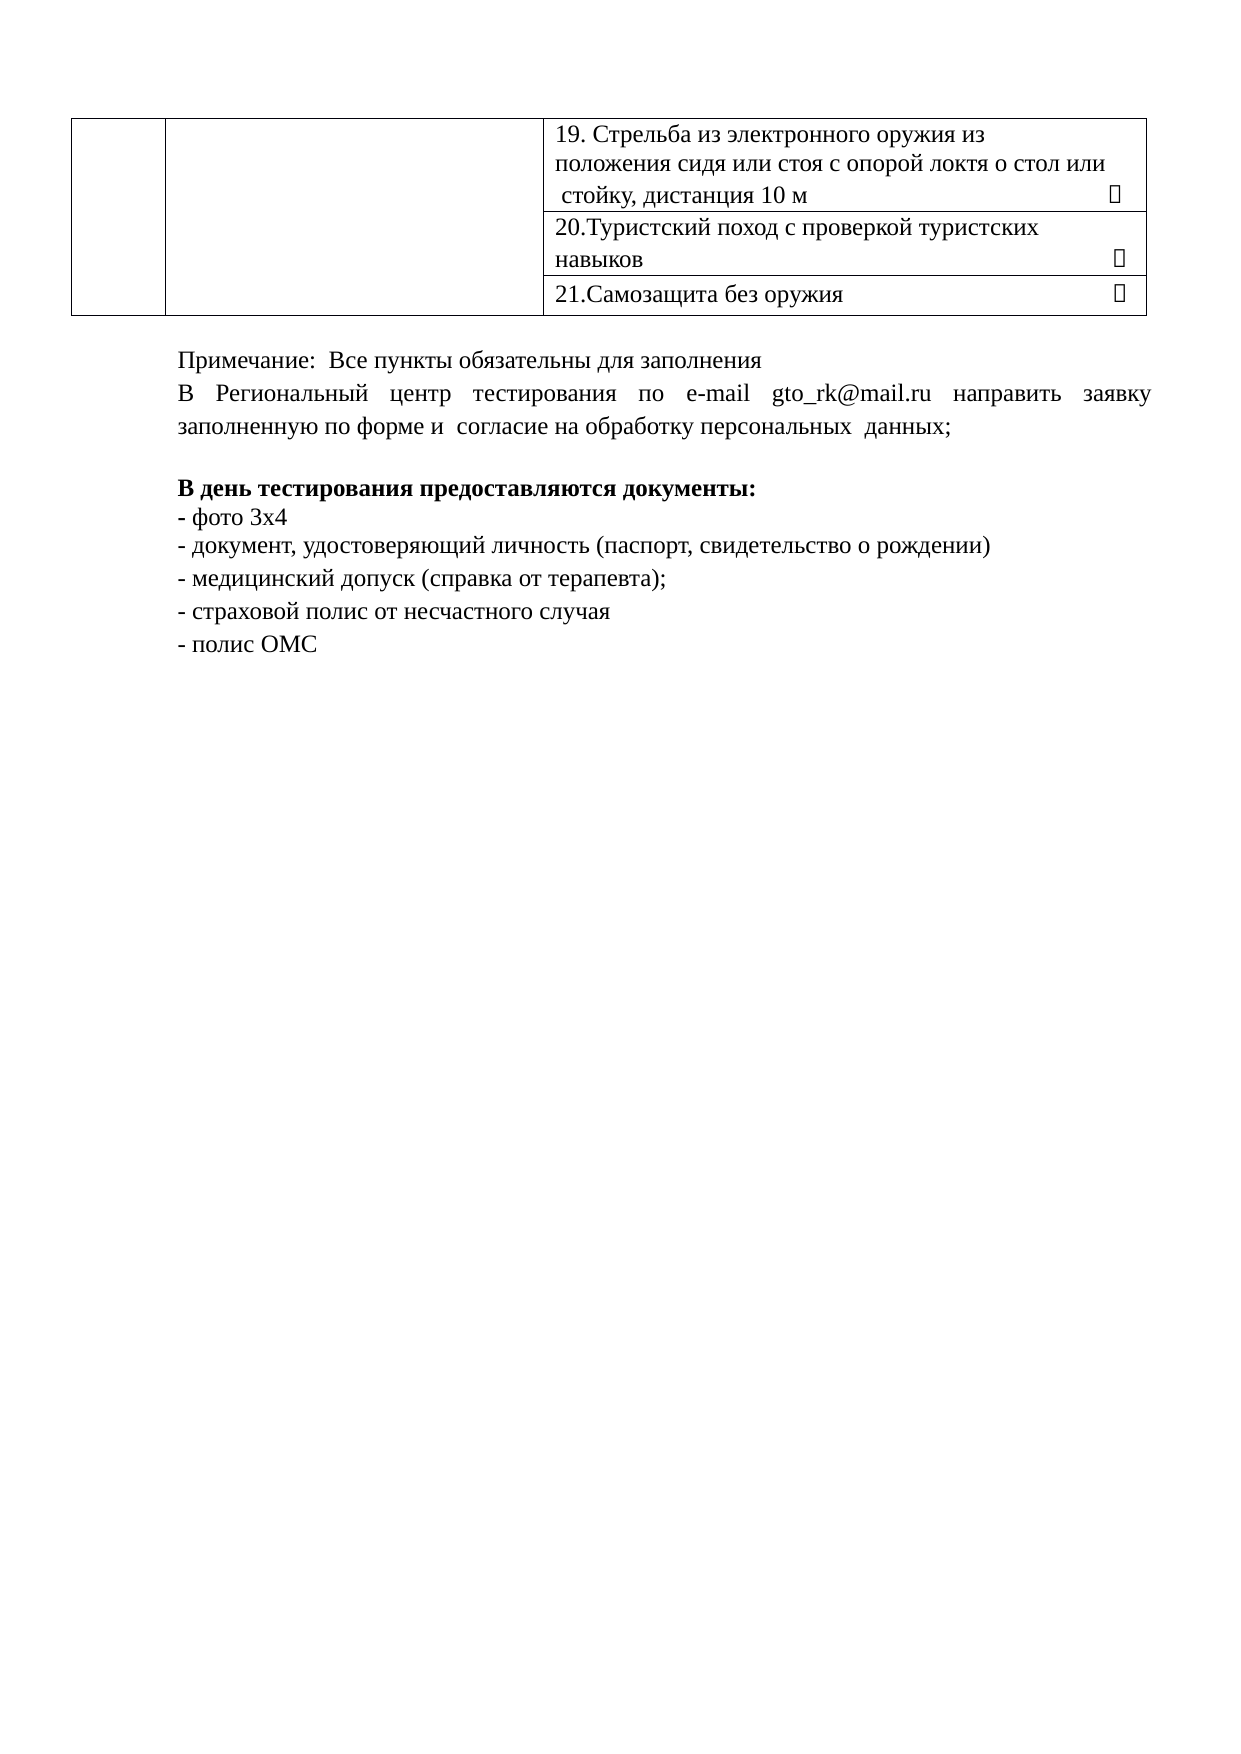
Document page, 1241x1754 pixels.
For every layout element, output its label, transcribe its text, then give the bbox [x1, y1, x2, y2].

text - фото 3х4 [177, 502, 1152, 530]
text - полис ОМС [177, 629, 1152, 658]
text - документ, удостоверяющий личность (паспорт, свидетельство о рождении) [177, 530, 1152, 559]
table_cell 21.Самозащита без оружия  [544, 276, 1146, 315]
table_cell 19. Стрельба из электронного оружия из положения сидя или стоя с опорой локтя о стол или стойку, дистанция 10 м  [544, 119, 1146, 211]
text - медицинский допуск (справка от терапевта); [177, 563, 1152, 592]
text В день тестирования предоставляются документы: [177, 473, 1152, 502]
table_cell 20.Туристский поход с проверкой туристских навыков  [544, 212, 1146, 274]
text Примечание: Все пункты обязательны для заполнения [177, 345, 1152, 374]
text В Региональный центр тестирования по e-mail gto_rk@mail.ru направить заявку заполненную по форме и согласие на обработку персональных данных; [177, 378, 1152, 440]
text - страховой полис от несчастного случая [177, 596, 1152, 625]
